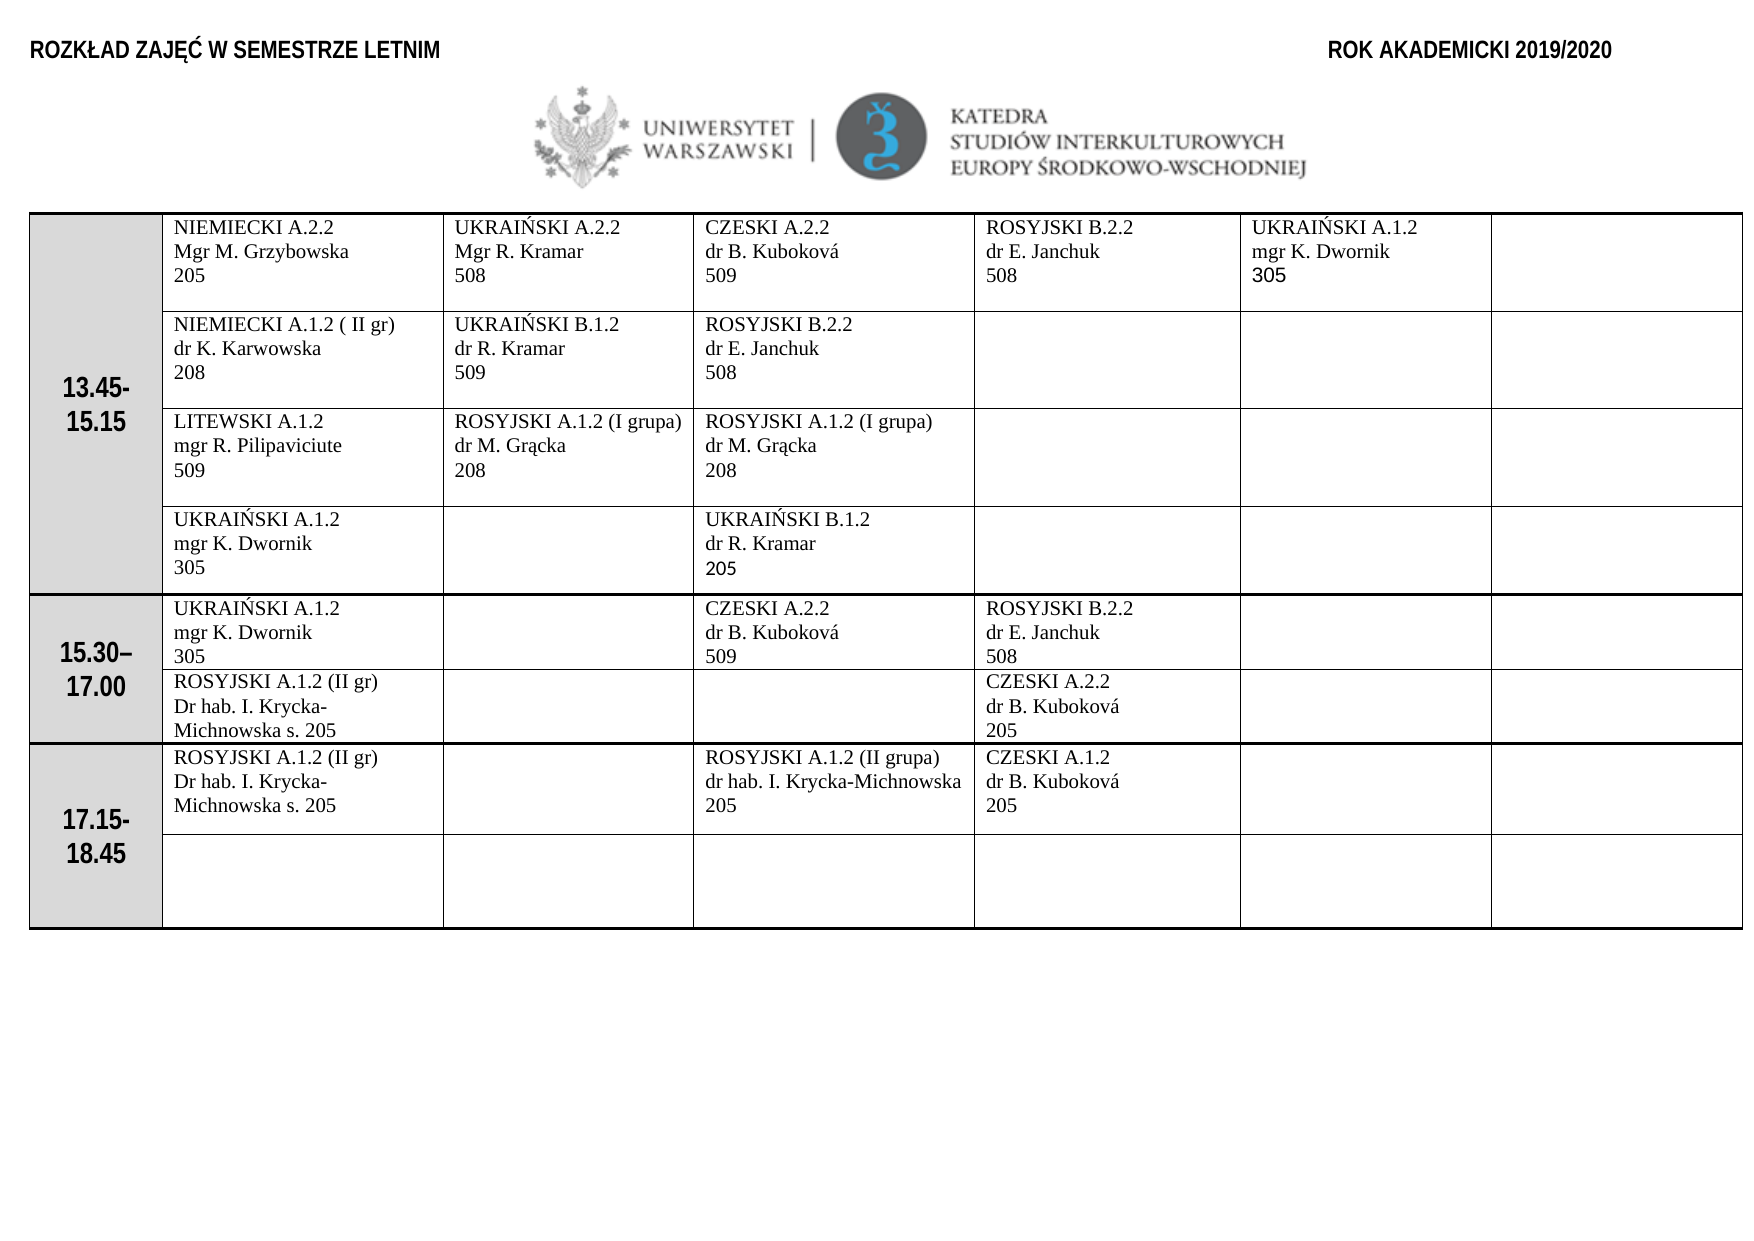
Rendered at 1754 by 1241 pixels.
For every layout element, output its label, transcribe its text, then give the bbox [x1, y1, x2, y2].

table_cell [1241, 745, 1491, 834]
table_cell [694, 670, 974, 742]
table_cell UKRAIŃSKI A.1.2 mgr K. Dwornik 305 [1241, 215, 1491, 311]
table_cell [163, 835, 443, 927]
table_cell CZESKI A.2.2 dr B. Kuboková 509 [694, 596, 974, 668]
table_cell ROSYJSKI B.2.2 dr E. Janchuk 508 [975, 596, 1240, 668]
table_cell ROSYJSKI A.1.2 (I grupa) dr M. Grącka 208 [444, 409, 693, 506]
table_cell NIEMIECKI A.1.2 ( II gr) dr K. Karwowska 208 [163, 312, 443, 408]
table_cell NIEMIECKI A.2.2 Mgr M. Grzybowska 205 [163, 215, 443, 311]
table_cell 15.30–17.00 [30, 596, 162, 742]
table_cell ROSYJSKI A.1.2 (II gr) Dr hab. I. Krycka-Michnowska s. 205 [163, 670, 443, 742]
table_cell [975, 409, 1240, 506]
table_cell ROSYJSKI B.2.2 dr E. Janchuk 508 [694, 312, 974, 408]
table_cell [694, 835, 974, 927]
table_cell [1241, 312, 1491, 408]
table_cell [444, 596, 693, 668]
table_cell ROSYJSKI A.1.2 (I grupa) dr M. Grącka 208 [694, 409, 974, 506]
table_cell [1241, 409, 1491, 506]
table_cell LITEWSKI A.1.2 mgr R. Pilipaviciute 509 [163, 409, 443, 506]
table_cell [1241, 507, 1491, 593]
table_cell [1241, 670, 1491, 742]
table_cell CZESKI A.2.2 dr B. Kuboková 509 [694, 215, 974, 311]
table_cell [1241, 835, 1491, 927]
table_cell [1492, 596, 1742, 668]
table_cell [975, 835, 1240, 927]
table_cell [1492, 835, 1742, 927]
table_cell [444, 835, 693, 927]
table_cell 17.15-18.45 [30, 745, 162, 927]
table_cell [1492, 409, 1742, 506]
table_cell UKRAIŃSKI B.1.2 dr R. Kramar 509 [444, 312, 693, 408]
picture [529, 63, 1314, 212]
table_cell [444, 670, 693, 742]
table_cell [975, 312, 1240, 408]
table_cell [1492, 507, 1742, 593]
table_cell UKRAIŃSKI A.1.2 mgr K. Dwornik 305 [163, 507, 443, 593]
table_cell UKRAIŃSKI A.2.2 Mgr R. Kramar 508 [444, 215, 693, 311]
table_cell [444, 745, 693, 834]
table_cell [1492, 215, 1742, 311]
table_cell [1492, 312, 1742, 408]
table_cell [444, 507, 693, 593]
table_cell ROSYJSKI A.1.2 (II grupa) dr hab. I. Krycka-Michnowska 205 [694, 745, 974, 834]
table_cell [1492, 745, 1742, 834]
table_cell ROSYJSKI A.1.2 (II gr) Dr hab. I. Krycka-Michnowska s. 205 [163, 745, 443, 834]
table_cell [1241, 596, 1491, 668]
table_cell [1492, 670, 1742, 742]
table_cell ROSYJSKI B.2.2 dr E. Janchuk 508 [975, 215, 1240, 311]
table_cell CZESKI A.1.2 dr B. Kuboková 205 [975, 745, 1240, 834]
table_cell [975, 507, 1240, 593]
table_cell CZESKI A.2.2 dr B. Kuboková 205 [975, 670, 1240, 742]
table_cell UKRAIŃSKI A.1.2 mgr K. Dwornik 305 [163, 596, 443, 668]
table_cell 13.45-15.15 [30, 215, 162, 593]
table_cell UKRAIŃSKI B.1.2 dr R. Kramar 205 [694, 507, 974, 593]
